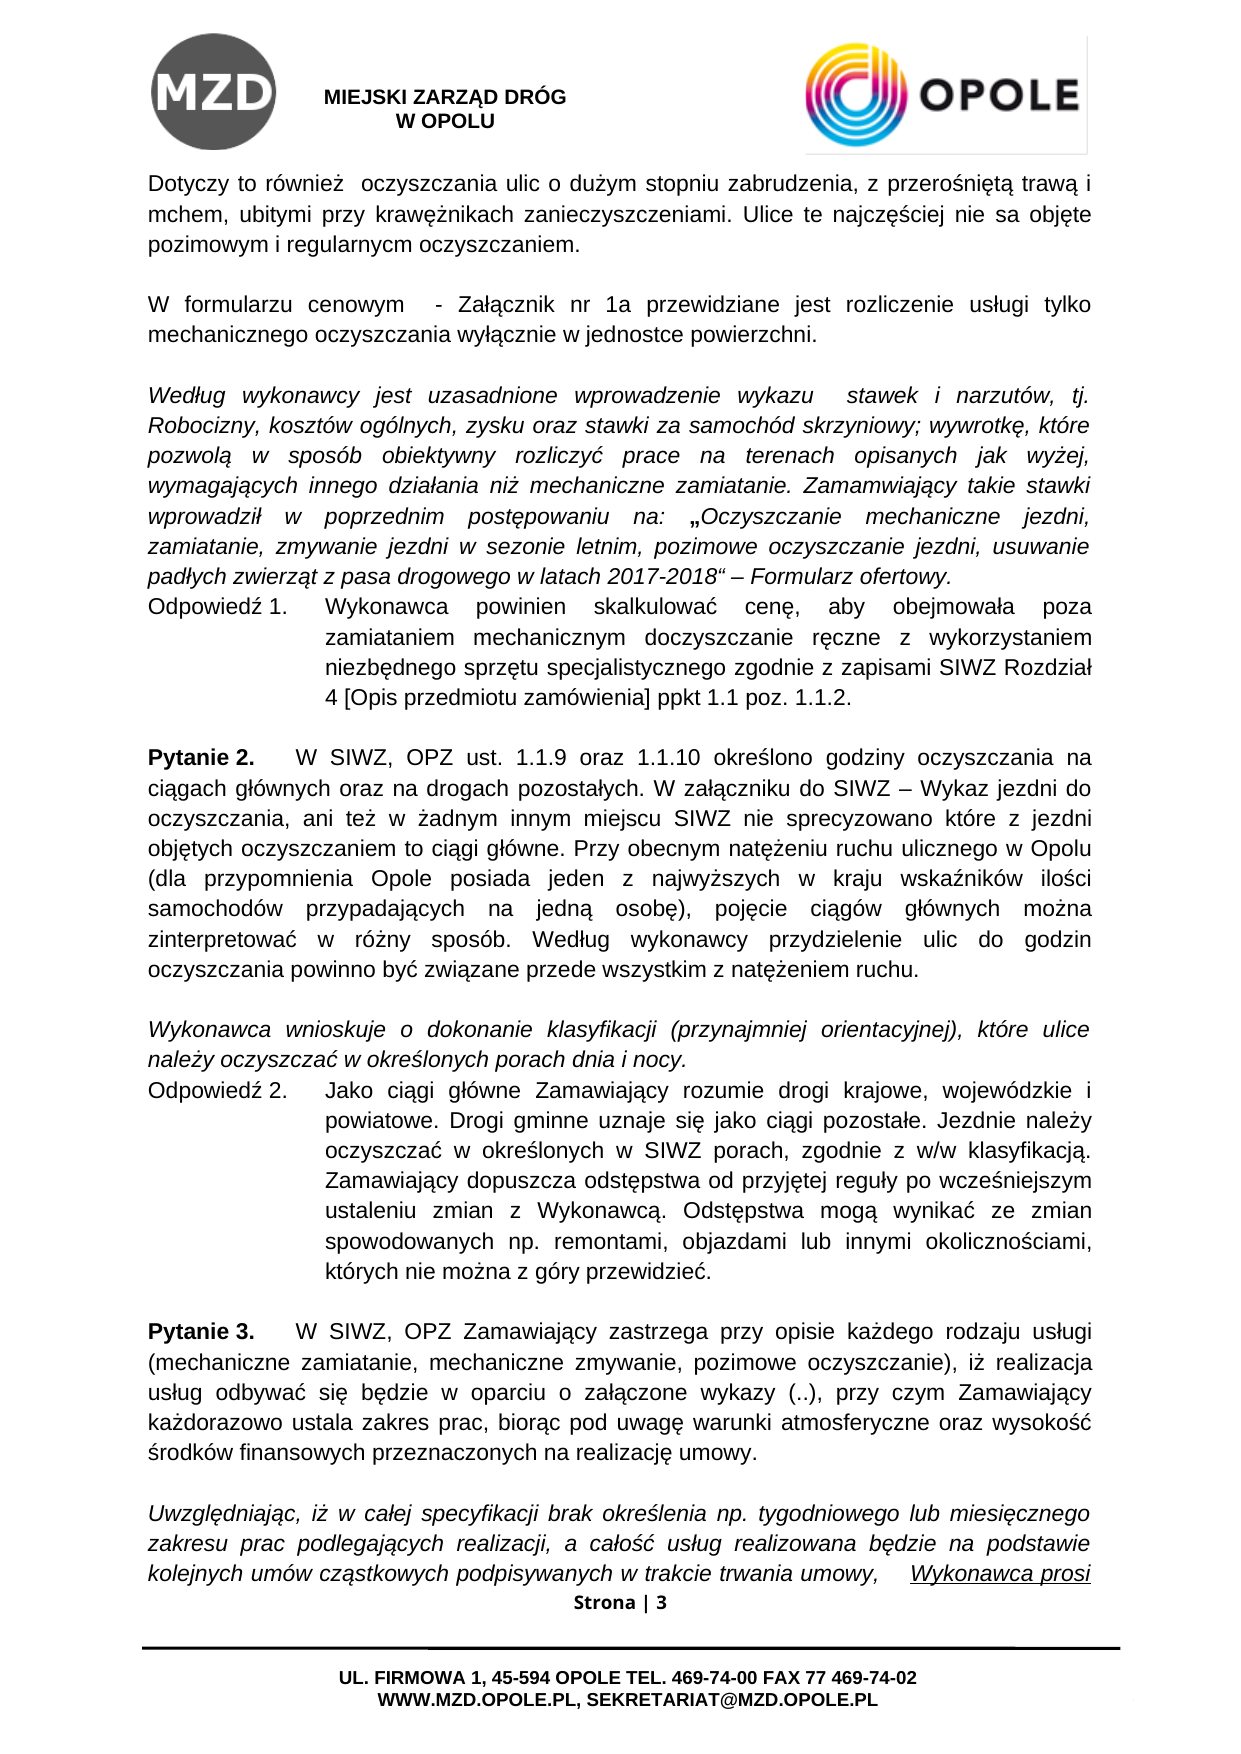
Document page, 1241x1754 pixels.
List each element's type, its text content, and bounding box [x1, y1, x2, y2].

text Według wykonawcy jest uzasadnione wprowadzenie wykazu stawek i narzutów, tj. Robocizny, kosztów ogólnych, zysku oraz stawki za samochód skrzyniowy; wywrotkę, które pozwolą w sposób obiektywny rozliczyć prace na terenach opisanych jak wyżej, wymagających innego działania niż mechaniczne zamiatanie. Zamamwiający takie stawki wprowadził w poprzednim postępowaniu na: „Oczyszczanie mechaniczne jezdni, zamiatanie, zmywanie jezdni w sezonie letnim, pozimowe oczyszczanie jezdni, usuwanie padłych zwierząt z pasa drogowego w latach 2017-2018“ – Formularz ofertowy. [148, 382, 1093, 589]
list W SIWZ, OPZ ust. 1.1.9 oraz 1.1.10 określono godziny oczyszczania na ciągach głównych oraz na drogach pozostałych. W załączniku do SIWZ – Wykaz jezdni do oczyszczania, ani też w żadnym innym miejscu SIWZ nie sprecyzowano które z jezdni objętych oczyszczaniem to ciągi główne. Przy obecnym natężeniu ruchu ulicznego w Opolu (dla przypomnienia Opole posiada jeden z najwyższych w kraju wskaźników ilości samochodów przypadających na jedną osobę), pojęcie ciągów głównych można zinterpretować w różny sposób. Według wykonawcy przydzielenie ulic do godzin oczyszczania powinno być związane przede wszystkim z natężeniem ruchu. [148, 744, 1093, 982]
text W formularzu cenowym - Załącznik nr 1a przewidziane jest rozliczenie usługi tylko mechanicznego oczyszczania wyłącznie w jednostce powierzchni. [148, 291, 1093, 348]
list W SIWZ, OPZ Zamawiający zastrzega przy opisie każdego rodzaju usługi (mechaniczne zamiatanie, mechaniczne zmywanie, pozimowe oczyszczanie), iż realizacja usług odbywać się będzie w oparciu o załączone wykazy (..), przy czym Zamawiający każdorazowo ustala zakres prac, biorąc pod uwagę warunki atmosferyczne oraz wysokość środków finansowych przeznaczonych na realizację umowy. [148, 1318, 1093, 1465]
picture [805, 36, 1089, 156]
text Wykonawca wnioskuje o dokonanie klasyfikacji (przynajmniej orientacyjnej), które ulice należy oczyszczać w określonych porach dnia i nocy. [148, 1016, 1093, 1073]
list Jako ciągi główne Zamawiający rozumie drogi krajowe, wojewódzkie i powiatowe. Drogi gminne uznaje się jako ciągi pozostałe. Jezdnie należy oczyszczać w określonych w SIWZ porach, zgodnie z w/w klasyfikacją. Zamawiający dopuszcza odstępstwa od przyjętej reguły po wcześniejszym ustaleniu zmian z Wykonawcą. Odstępstwa mogą wynikać ze zmian spowodowanych np. remontami, objazdami lub innymi okolicznościami, których nie można z góry przewidzieć. [148, 1077, 1093, 1284]
list Wykonawca powinien skalkulować cenę, aby obejmowała poza zamiataniem mechanicznym doczyszczanie ręczne z wykorzystaniem niezbędnego sprzętu specjalistycznego zgodnie z zapisami SIWZ Rozdział 4 [Opis przedmiotu zamówienia] ppkt 1.1 poz. 1.1.2. [148, 593, 1093, 710]
